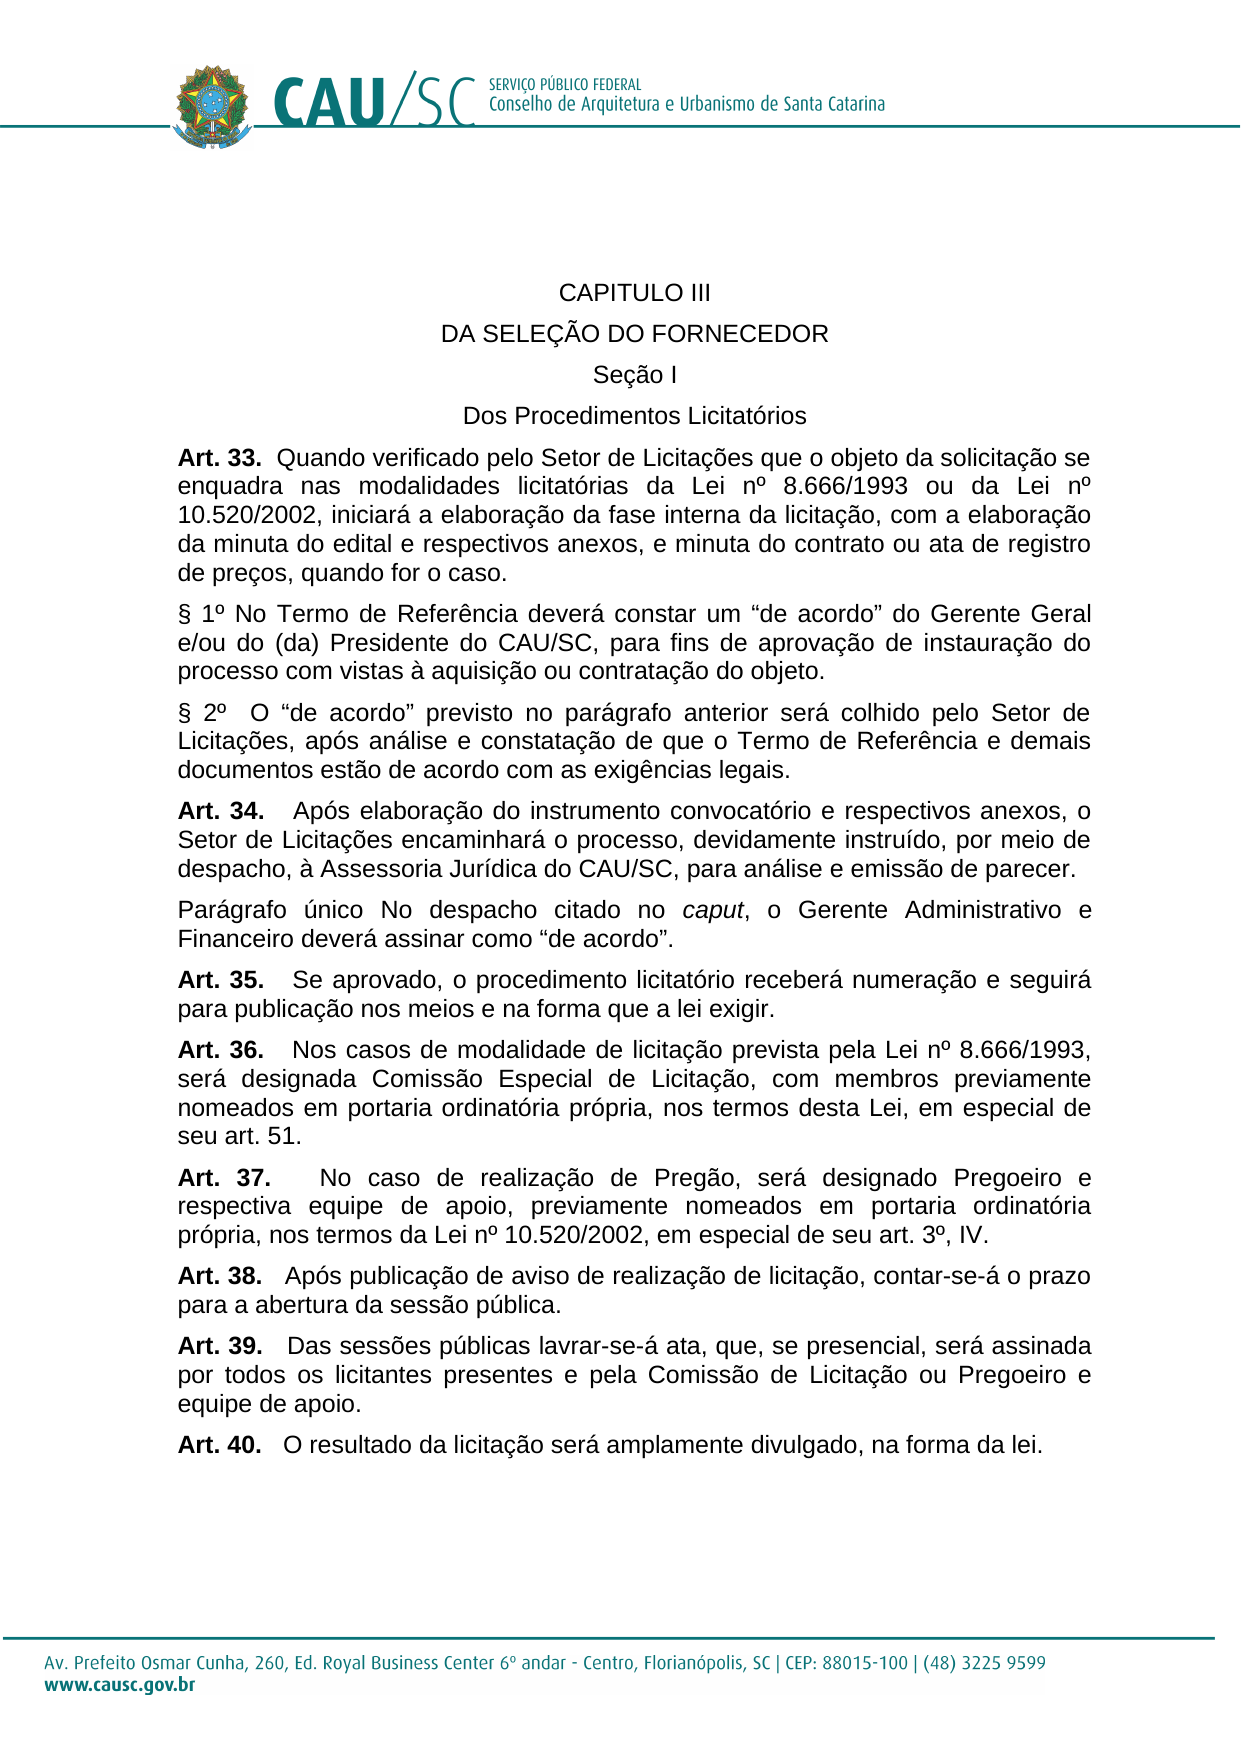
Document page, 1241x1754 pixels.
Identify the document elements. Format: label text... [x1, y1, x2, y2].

picture [2, 1605, 1241, 1669]
text CAPITULO III [177, 277, 1093, 306]
text DA SELEÇÃO DO FORNECEDOR [177, 319, 1093, 347]
text § 2º O “de acordo” previsto no parágrafo anterior será colhido pelo Setor de Licitações, após análise e constatação de que o Termo de Referência e demais documentos estão de acordo com as exigências legais. [177, 697, 1093, 784]
text § 1º No Termo de Referência deverá constar um “de acordo” do Gerente Geral e/ou do (da) Presidente do CAU/SC, para fins de aprovação de instauração do processo com vistas à aquisição ou contratação do objeto. [177, 599, 1093, 685]
text Art. 40. O resultado da licitação será amplamente divulgado, na forma da lei. [177, 1430, 1093, 1459]
text Art. 37. No caso de realização de Pregão, será designado Pregoeiro e respectiva equipe de apoio, previamente nomeados em portaria ordinatória própria, nos termos da Lei nº 10.520/2002, em especial de seu art. 3º, IV. [177, 1162, 1093, 1249]
text Seção I [177, 360, 1093, 389]
text Art. 35. Se aprovado, o procedimento licitatório receberá numeração e seguirá para publicação nos meios e na forma que a lei exigir. [177, 965, 1093, 1022]
text Parágrafo único No despacho citado no caput, o Gerente Administrativo e Financeiro deverá assinar como “de acordo”. [177, 895, 1093, 952]
text Art. 36. Nos casos de modalidade de licitação prevista pela Lei nº 8.666/1993, será designada Comissão Especial de Licitação, com membros previamente nomeados em portaria ordinatória própria, nos termos desta Lei, em especial de seu art. 51. [177, 1035, 1093, 1150]
text Art. 39. Das sessões públicas lavrar-se-á ata, que, se presencial, será assinada por todos os licitantes presentes e pela Comissão de Licitação ou Pregoeiro e equipe de apoio. [177, 1331, 1093, 1417]
picture [44, 1655, 1045, 1695]
text Art. 38. Após publicação de aviso de realização de licitação, contar-se-á o prazo para a abertura da sessão pública. [177, 1261, 1093, 1319]
text Art. 33. Quando verificado pelo Setor de Licitações que o objeto da solicitação se enquadra nas modalidades licitatórias da Lei nº 8.666/1993 ou da Lei nº 10.520/2002, iniciará a elaboração da fase interna da licitação, com a elaboração da minuta do edital e respectivos anexos, e minuta do contrato ou ata de registro de preços, quando for o caso. [177, 442, 1093, 586]
picture [0, 63, 1241, 151]
text Art. 34. Após elaboração do instrumento convocatório e respectivos anexos, o Setor de Licitações encaminhará o processo, devidamente instruído, por meio de despacho, à Assessoria Jurídica do CAU/SC, para análise e emissão de parecer. [177, 796, 1093, 882]
text Dos Procedimentos Licitatórios [177, 401, 1093, 430]
